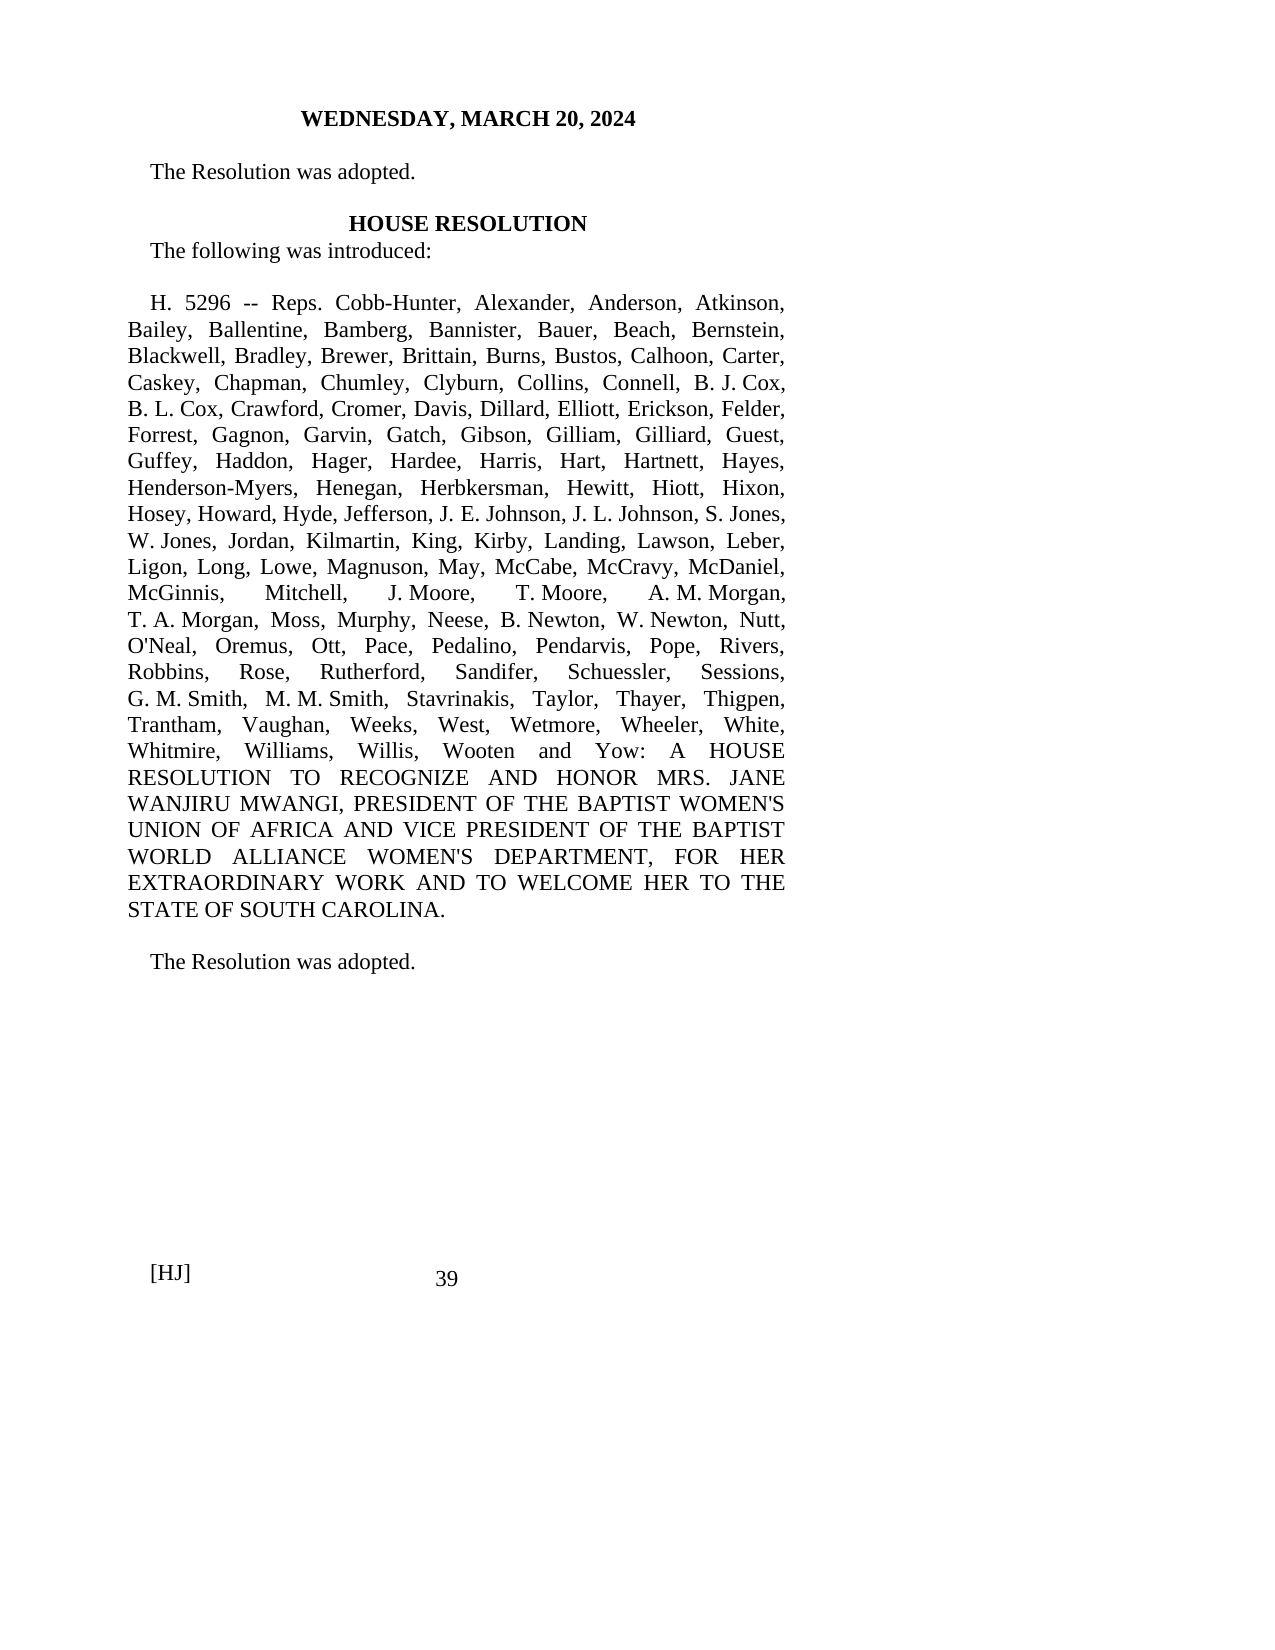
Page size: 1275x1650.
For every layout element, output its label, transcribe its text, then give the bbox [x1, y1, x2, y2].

text The Resolution was adopted. [127, 948, 786, 975]
text The following was introduced: [127, 237, 786, 263]
text H. 5296 -- Reps. Cobb-Hunter, Alexander, Anderson, Atkinson, Bailey, Ballentine, Bamberg, Bannister, Bauer, Beach, Bernstein, Blackwell, Bradley, Brewer, Brittain, Burns, Bustos, Calhoon, Carter, Caskey, Chapman, Chumley, Clyburn, Collins, Connell, B. J. Cox, B. L. Cox, Crawford, Cromer, Davis, Dillard, Elliott, Erickson, Felder, Forrest, Gagnon, Garvin, Gatch, Gibson, Gilliam, Gilliard, Guest, Guffey, Haddon, Hager, Hardee, Harris, Hart, Hartnett, Hayes, Henderson-Myers, Henegan, Herbkersman, Hewitt, Hiott, Hixon, Hosey, Howard, Hyde, Jefferson, J. E. Johnson, J. L. Johnson, S. Jones, W. Jones, Jordan, Kilmartin, King, Kirby, Landing, Lawson, Leber, Ligon, Long, Lowe, Magnuson, May, McCabe, McCravy, McDaniel, McGinnis, Mitchell, J. Moore, T. Moore, A. M. Morgan, T. A. Morgan, Moss, Murphy, Neese, B. Newton, W. Newton, Nutt, O'Neal, Oremus, Ott, Pace, Pedalino, Pendarvis, Pope, Rivers, Robbins, Rose, Rutherford, Sandifer, Schuessler, Sessions, G. M. Smith, M. M. Smith, Stavrinakis, Taylor, Thayer, Thigpen, Trantham, Vaughan, Weeks, West, Wetmore, Wheeler, White, Whitmire, Williams, Willis, Wooten and Yow: A HOUSE RESOLUTION TO RECOGNIZE AND HONOR MRS. JANE WANJIRU MWANGI, PRESIDENT OF THE BAPTIST WOMEN'S UNION OF AFRICA AND VICE PRESIDENT OF THE BAPTIST WORLD ALLIANCE WOMEN'S DEPARTMENT, FOR HER EXTRAORDINARY WORK AND TO WELCOME HER TO THE STATE OF SOUTH CAROLINA. [127, 289, 786, 922]
text HOUSE RESOLUTION [127, 210, 786, 237]
text The Resolution was adopted. [127, 158, 786, 184]
